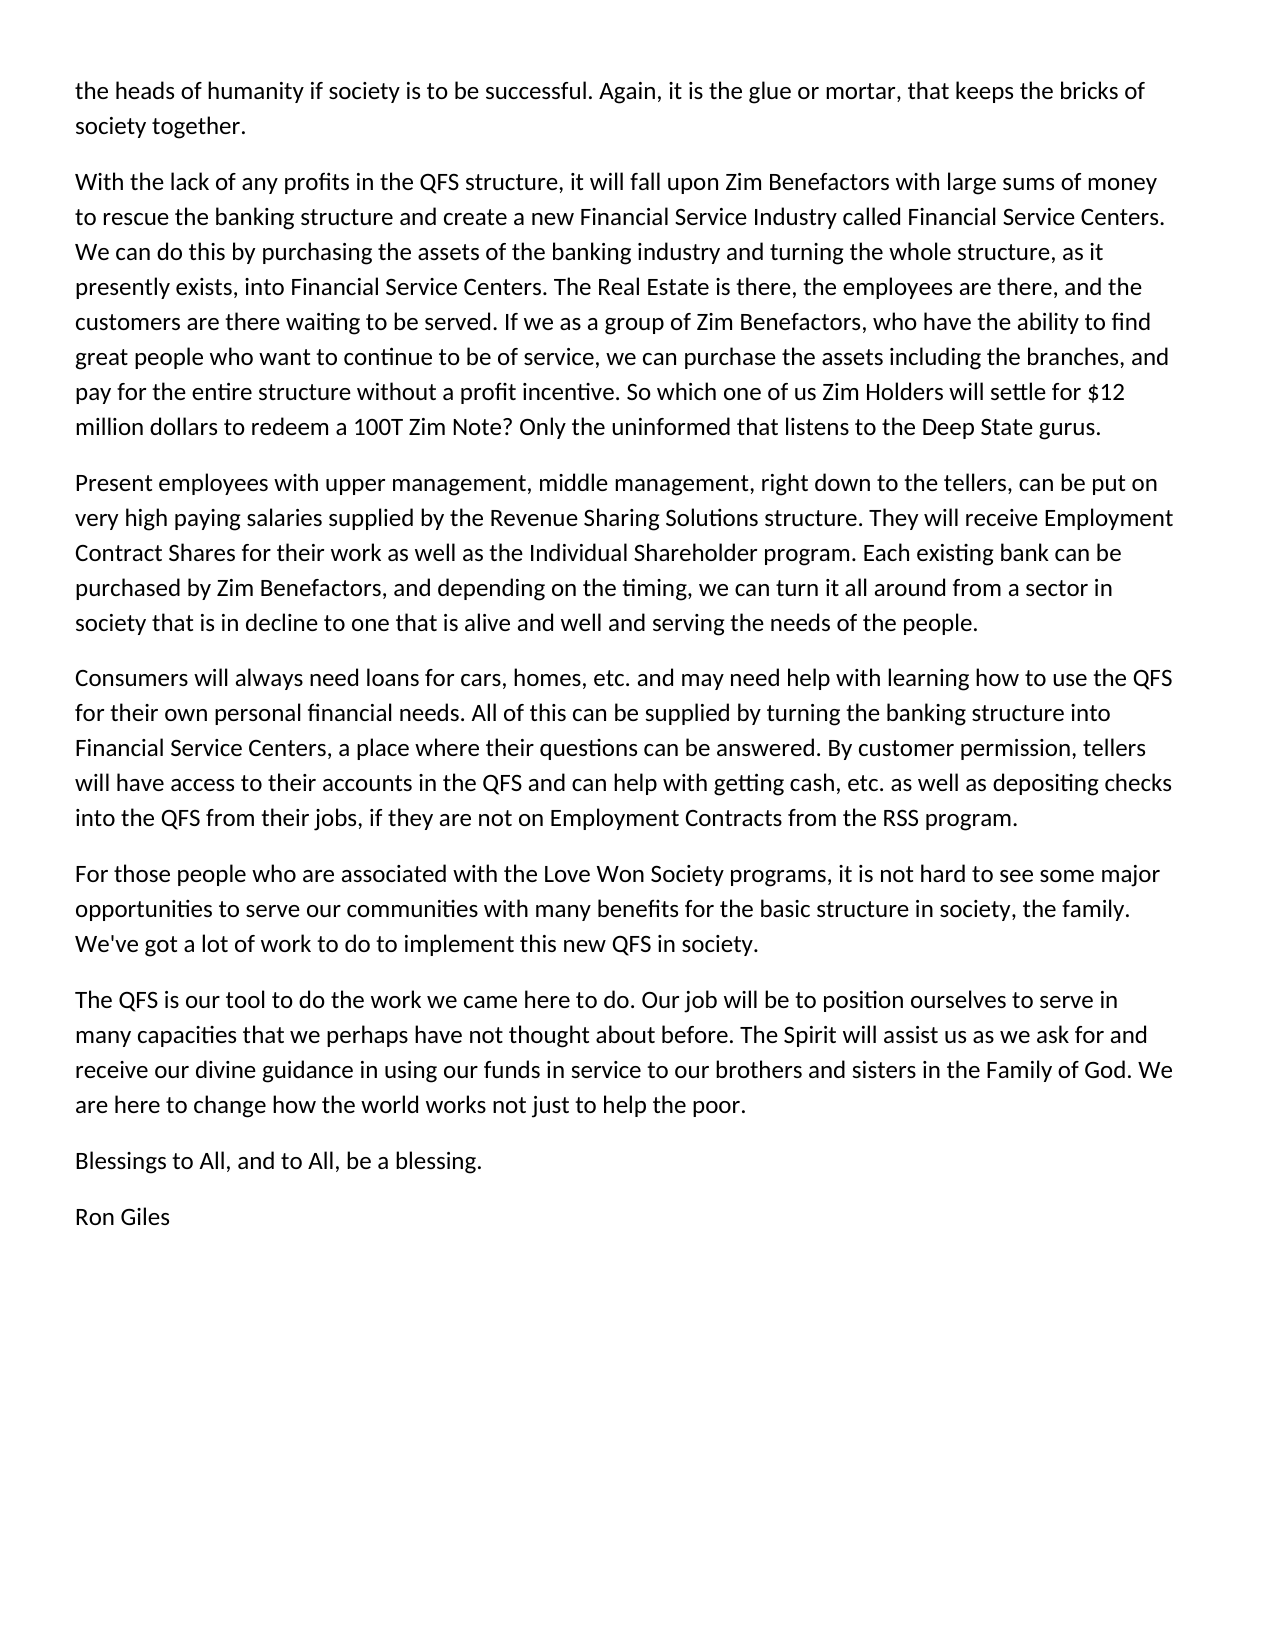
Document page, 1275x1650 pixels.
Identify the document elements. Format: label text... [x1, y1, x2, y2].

text Present employees with upper management, middle management, right down to the tellers, can be put on very high paying salaries supplied by the Revenue Sharing Solutions structure. They will receive Employment Contract Shares for their work as well as the Individual Shareholder program. Each existing bank can be purchased by Zim Benefactors, and depending on the timing, we can turn it all around from a sector in society that is in decline to one that is alive and well and serving the needs of the people. [75, 467, 1181, 637]
text The QFS is our tool to do the work we came here to do. Our job will be to position ourselves to serve in many capacities that we perhaps have not thought about before. The Spirit will assist us as we ask for and receive our divine guidance in using our funds in service to our brothers and sisters in the Family of God. We are here to change how the world works not just to help the poor. [75, 984, 1181, 1120]
text Consumers will always need loans for cars, homes, etc. and may need help with learning how to use the QFS for their own personal financial needs. All of this can be supplied by turning the banking structure into Financial Service Centers, a place where their questions can be answered. By customer permission, tellers will have access to their accounts in the QFS and can help with getting cash, etc. as well as depositing checks into the QFS from their jobs, if they are not on Employment Contracts from the RSS program. [75, 662, 1181, 833]
text Ron Giles [75, 1201, 1181, 1231]
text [75, 75, 1181, 141]
text For those people who are associated with the Love Won Society programs, it is not hard to see some major opportunities to serve our communities with many benefits for the basic structure in society, the family. We've got a lot of work to do to implement this new QFS in society. [75, 858, 1181, 959]
text With the lack of any profits in the QFS structure, it will fall upon Zim Benefactors with large sums of money to rescue the banking structure and create a new Financial Service Industry called Financial Service Centers. We can do this by purchasing the assets of the banking industry and turning the whole structure, as it presently exists, into Financial Service Centers. The Real Estate is there, the employees are there, and the customers are there waiting to be served. If we as a group of Zim Benefactors, who have the ability to find great people who want to continue to be of service, we can purchase the assets including the branches, and pay for the entire structure without a profit incentive. So which one of us Zim Holders will settle for $12 million dollars to redeem a 100T Zim Note? Only the uninformed that listens to the Deep State gurus. [75, 166, 1181, 441]
text Blessings to All, and to All, be a blessing. [75, 1145, 1181, 1176]
